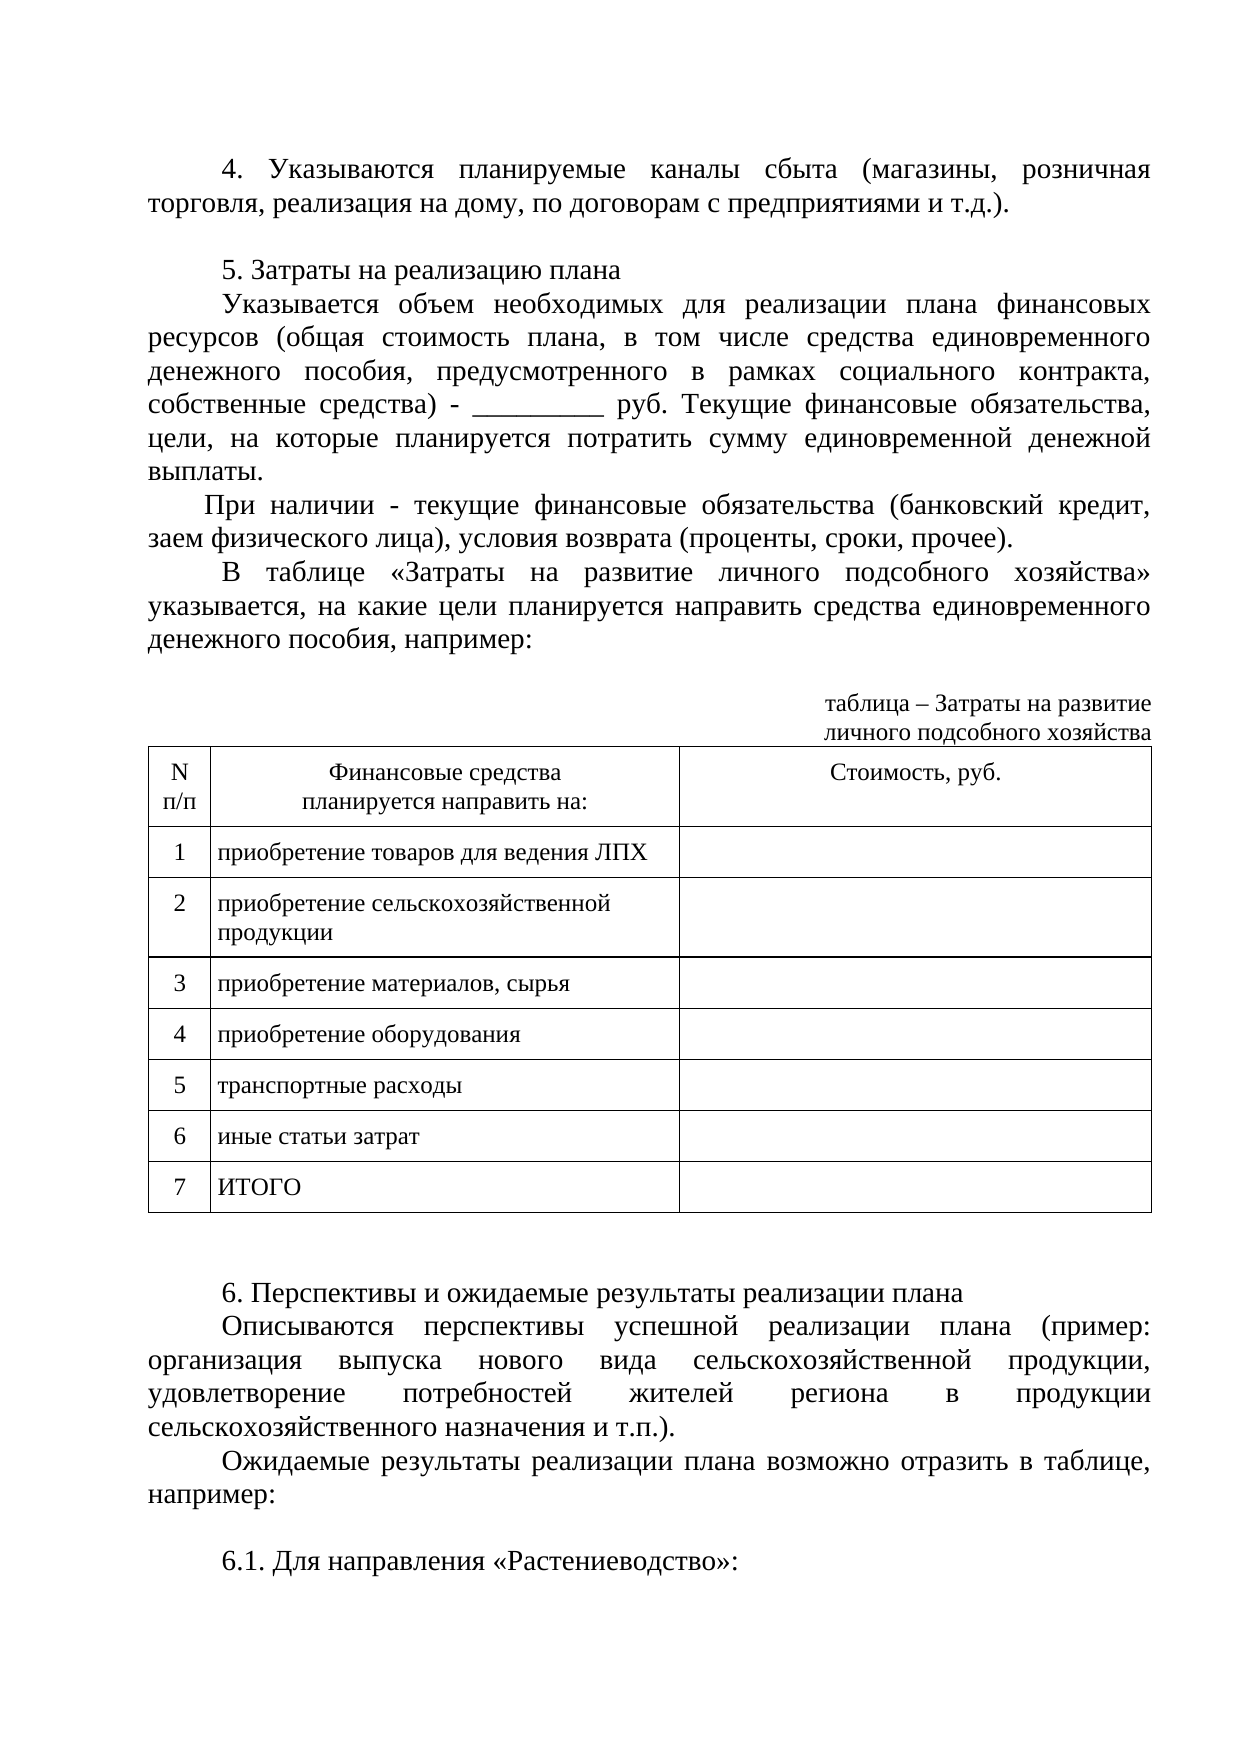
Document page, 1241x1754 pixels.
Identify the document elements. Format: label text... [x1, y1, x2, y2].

table_cell ИТОГО [211, 1162, 679, 1212]
table_cell приобретение сельскохозяйственной продукции [211, 878, 679, 956]
table_header N п/п [149, 747, 210, 826]
title 5. Затраты на реализацию плана [148, 252, 1152, 286]
table_header Финансовые средства планируется направить на: [211, 747, 679, 826]
table_cell 4 [149, 1009, 210, 1058]
table_cell 1 [149, 827, 210, 877]
table_cell [680, 827, 1151, 877]
table_cell [680, 1060, 1151, 1109]
text 6.1. Для направления «Растениеводство»: [148, 1543, 1152, 1577]
table_cell 7 [149, 1162, 210, 1212]
table_cell [680, 1162, 1151, 1212]
title Указывается объем необходимых для реализации плана финансовых ресурсов (общая стоимость плана, в том числе средства единовременного денежного пособия, предусмотренного в рамках социального контракта, собственные средства) - _________ руб. Текущие финансовые обязательства, цели, на которые планируется потратить сумму единовременной денежной выплаты. [148, 286, 1152, 487]
text При наличии - текущие финансовые обязательства (банковский кредит, заем физического лица), условия возврата (проценты, сроки, прочее). [148, 487, 1152, 554]
table_cell 6 [149, 1111, 210, 1161]
text Описываются перспективы успешной реализации плана (пример: организация выпуска нового вида сельскохозяйственной продукции, удовлетворение потребностей жителей региона в продукции сельскохозяйственного назначения и т.п.). [148, 1308, 1152, 1443]
text 4. Указываются планируемые каналы сбыта (магазины, розничная торговля, реализация на дому, по договорам с предприятиями и т.д.). [148, 152, 1152, 219]
table_cell [680, 878, 1151, 956]
table_cell [680, 1009, 1151, 1058]
table_cell приобретение материалов, сырья [211, 958, 679, 1007]
table_cell транспортные расходы [211, 1060, 679, 1109]
table_cell 3 [149, 958, 210, 1007]
table_cell [680, 1111, 1151, 1161]
text Ожидаемые результаты реализации плана возможно отразить в таблице, например: [148, 1443, 1152, 1510]
text таблица – Затраты на развитие личного подсобного хозяйства [148, 688, 1152, 746]
table_cell иные статьи затрат [211, 1111, 679, 1161]
text В таблице «Затраты на развитие личного подсобного хозяйства» указывается, на какие цели планируется направить средства единовременного денежного пособия, например: [148, 554, 1152, 655]
table_cell 2 [149, 878, 210, 956]
table_cell приобретение товаров для ведения ЛПХ [211, 827, 679, 877]
text 6. Перспективы и ожидаемые результаты реализации плана [148, 1275, 1152, 1308]
table_cell приобретение оборудования [211, 1009, 679, 1058]
table_cell 5 [149, 1060, 210, 1109]
table_header Стоимость, руб. [680, 747, 1151, 826]
table_cell [680, 958, 1151, 1007]
